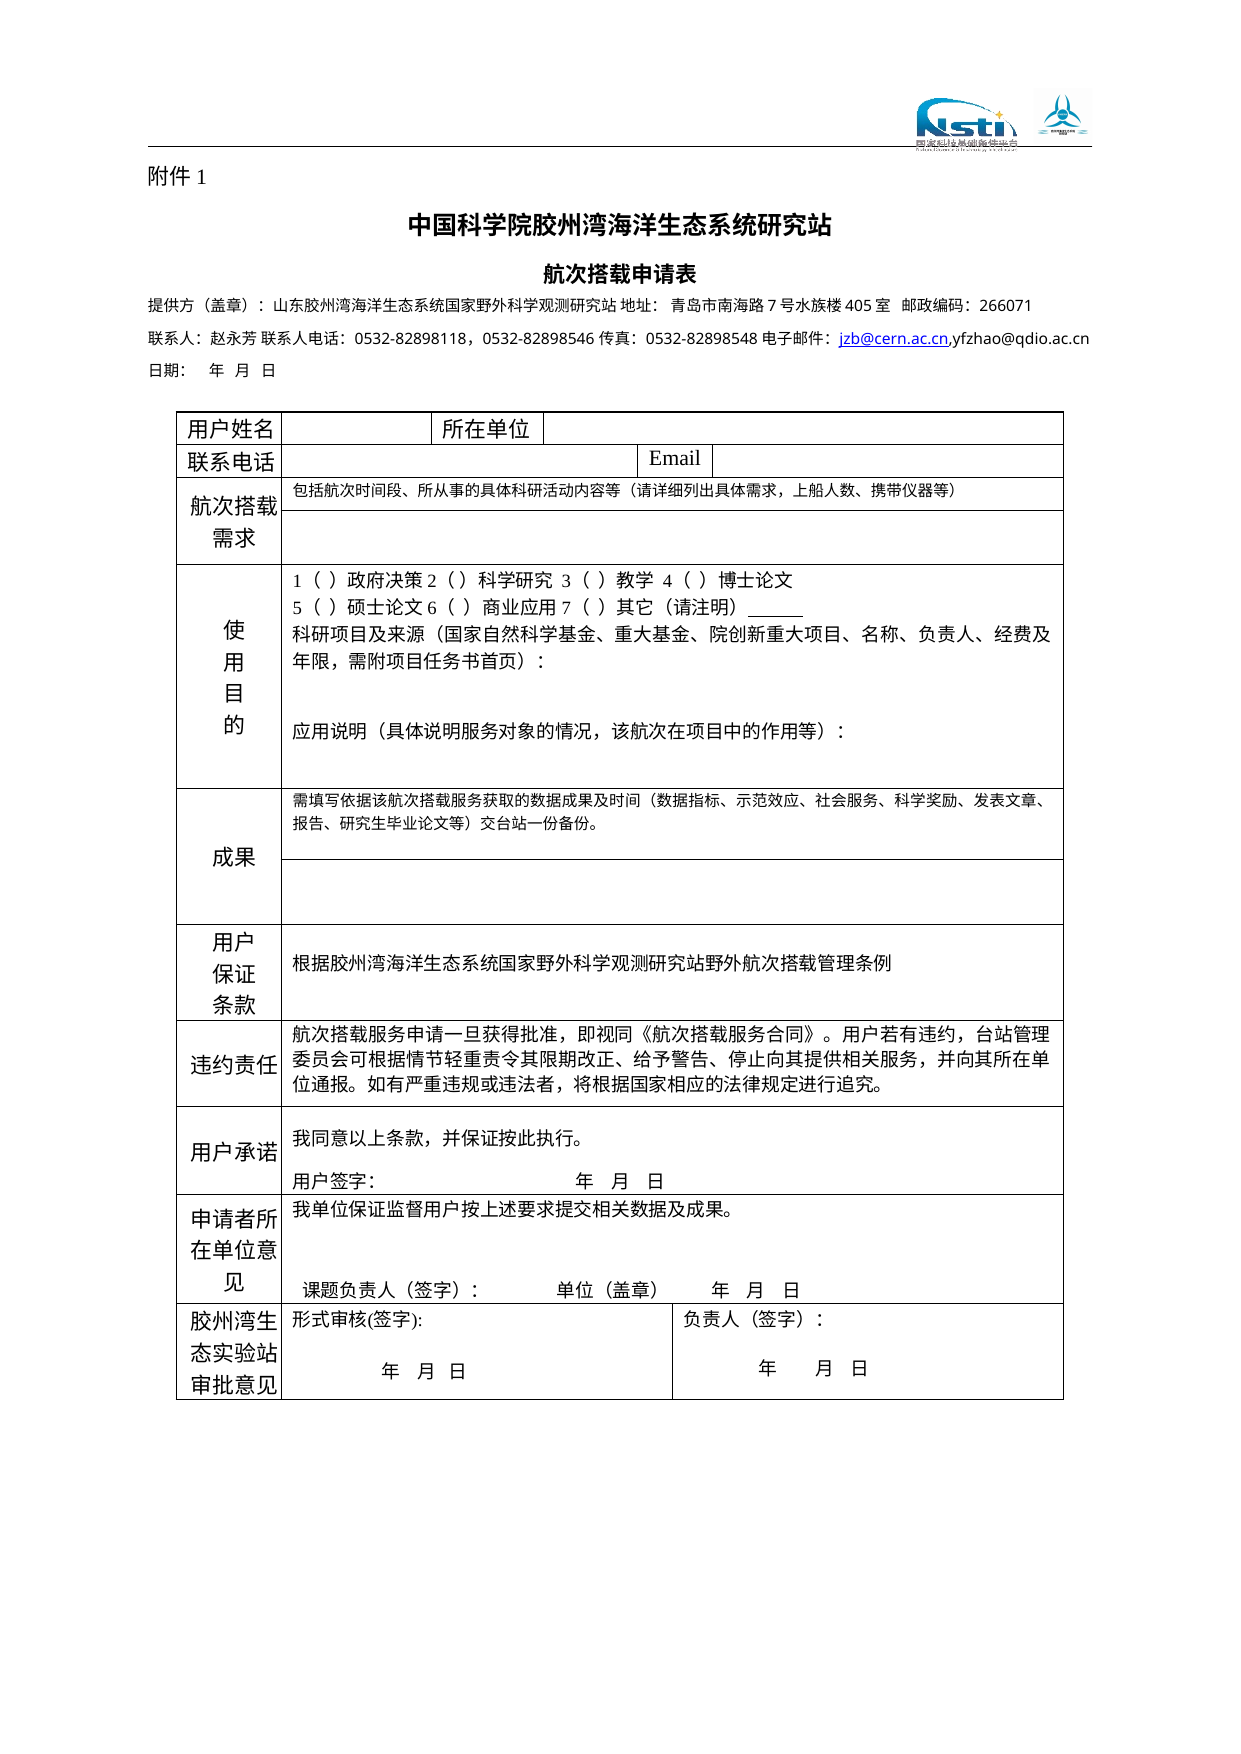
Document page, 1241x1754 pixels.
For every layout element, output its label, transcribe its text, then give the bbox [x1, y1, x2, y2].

table_cell 根据胶州湾海洋生态系统国家野外科学观测研究站野外航次搭载管理条例 [282, 925, 1063, 1020]
table_cell [282, 445, 637, 477]
text 航次搭载申请表 [148, 256, 1092, 289]
picture [916, 98, 1018, 152]
table_cell [282, 511, 1063, 564]
table_cell [282, 860, 1063, 924]
table_cell 用户承诺 [177, 1107, 281, 1194]
table_header 用户姓名 [177, 413, 281, 444]
table_cell 航次搭载服务申请一旦获得批准，即视同《航次搭载服务合同》。用户若有违约，台站管理委员会可根据情节轻重责令其限期改正、给予警告、停止向其提供相关服务，并向其所在单位通报。如有严重违规或违法者，将根据国家相应的法律规定进行追究。 [282, 1021, 1063, 1106]
picture [1033, 88, 1093, 144]
table_cell 违约责任 [177, 1021, 281, 1106]
table_cell 成果 [177, 789, 281, 924]
text 日期： 年 月 日 [148, 354, 1092, 386]
table_cell 我单位保证监督用户按上述要求提交相关数据及成果。 课题负责人（签字）： 单位（盖章） 年 月 日 [282, 1195, 1063, 1303]
table_cell 形式审核(签字): 年 月 日 [282, 1304, 672, 1399]
table_cell 申请者所在单位意见 [177, 1195, 281, 1303]
table_cell 需填写依据该航次搭载服务获取的数据成果及时间（数据指标、示范效应、社会服务、科学奖励、发表文章、报告、研究生毕业论文等）交台站一份备份。 [282, 789, 1063, 859]
table_cell 用户 保证 条款 [177, 925, 281, 1020]
text 附件1 [148, 159, 1092, 191]
table_cell 负责人（签字）： 年 月 日 [673, 1304, 1063, 1399]
text 联系人：赵永芳 联系人电话：0532-82898118，0532-82898546 传真：0532-82898548电子邮件：jzb@cern.ac.cn,yfzhao@qdio.ac.cn [148, 321, 1092, 354]
table_header [544, 413, 1063, 444]
table_cell 胶州湾生态实验站审批意见 [177, 1304, 281, 1399]
table_header [282, 413, 431, 444]
table_cell 航次搭载需求 [177, 478, 281, 564]
table_cell 联系电话 [177, 445, 281, 477]
table_cell 包括航次时间段、所从事的具体科研活动内容等（请详细列出具体需求，上船人数、携带仪器等） [282, 478, 1063, 510]
table_cell 使 用 目 的 [177, 565, 281, 787]
text 提供方（盖章）：山东胶州湾海洋生态系统国家野外科学观测研究站 地址： 青岛市南海路7号水族楼405室 邮政编码：266071 [148, 289, 1092, 321]
table_header 所在单位 [432, 413, 543, 444]
table_cell [713, 445, 1063, 477]
table_cell 我同意以上条款，并保证按此执行。 用户签字： 年 月 日 [282, 1107, 1063, 1194]
table_cell Email [638, 445, 712, 477]
table_cell 1（ ）政府决策 2（ ）科学研究 3（ ）教学 4（ ）博士论文 5（ ）硕士论文 6（ ）商业应用 7（ ）其它（请注明） 科研项目及来源（国家自然科学基金、重大基金、院创新重大项目、名称、负责人、经费及年限，需附项目任务书首页）： 应用说明（具体说明服务对象的情况，该航次在项目中的作用等）： [282, 565, 1063, 787]
text 中国科学院胶州湾海洋生态系统研究站 [148, 191, 1092, 256]
